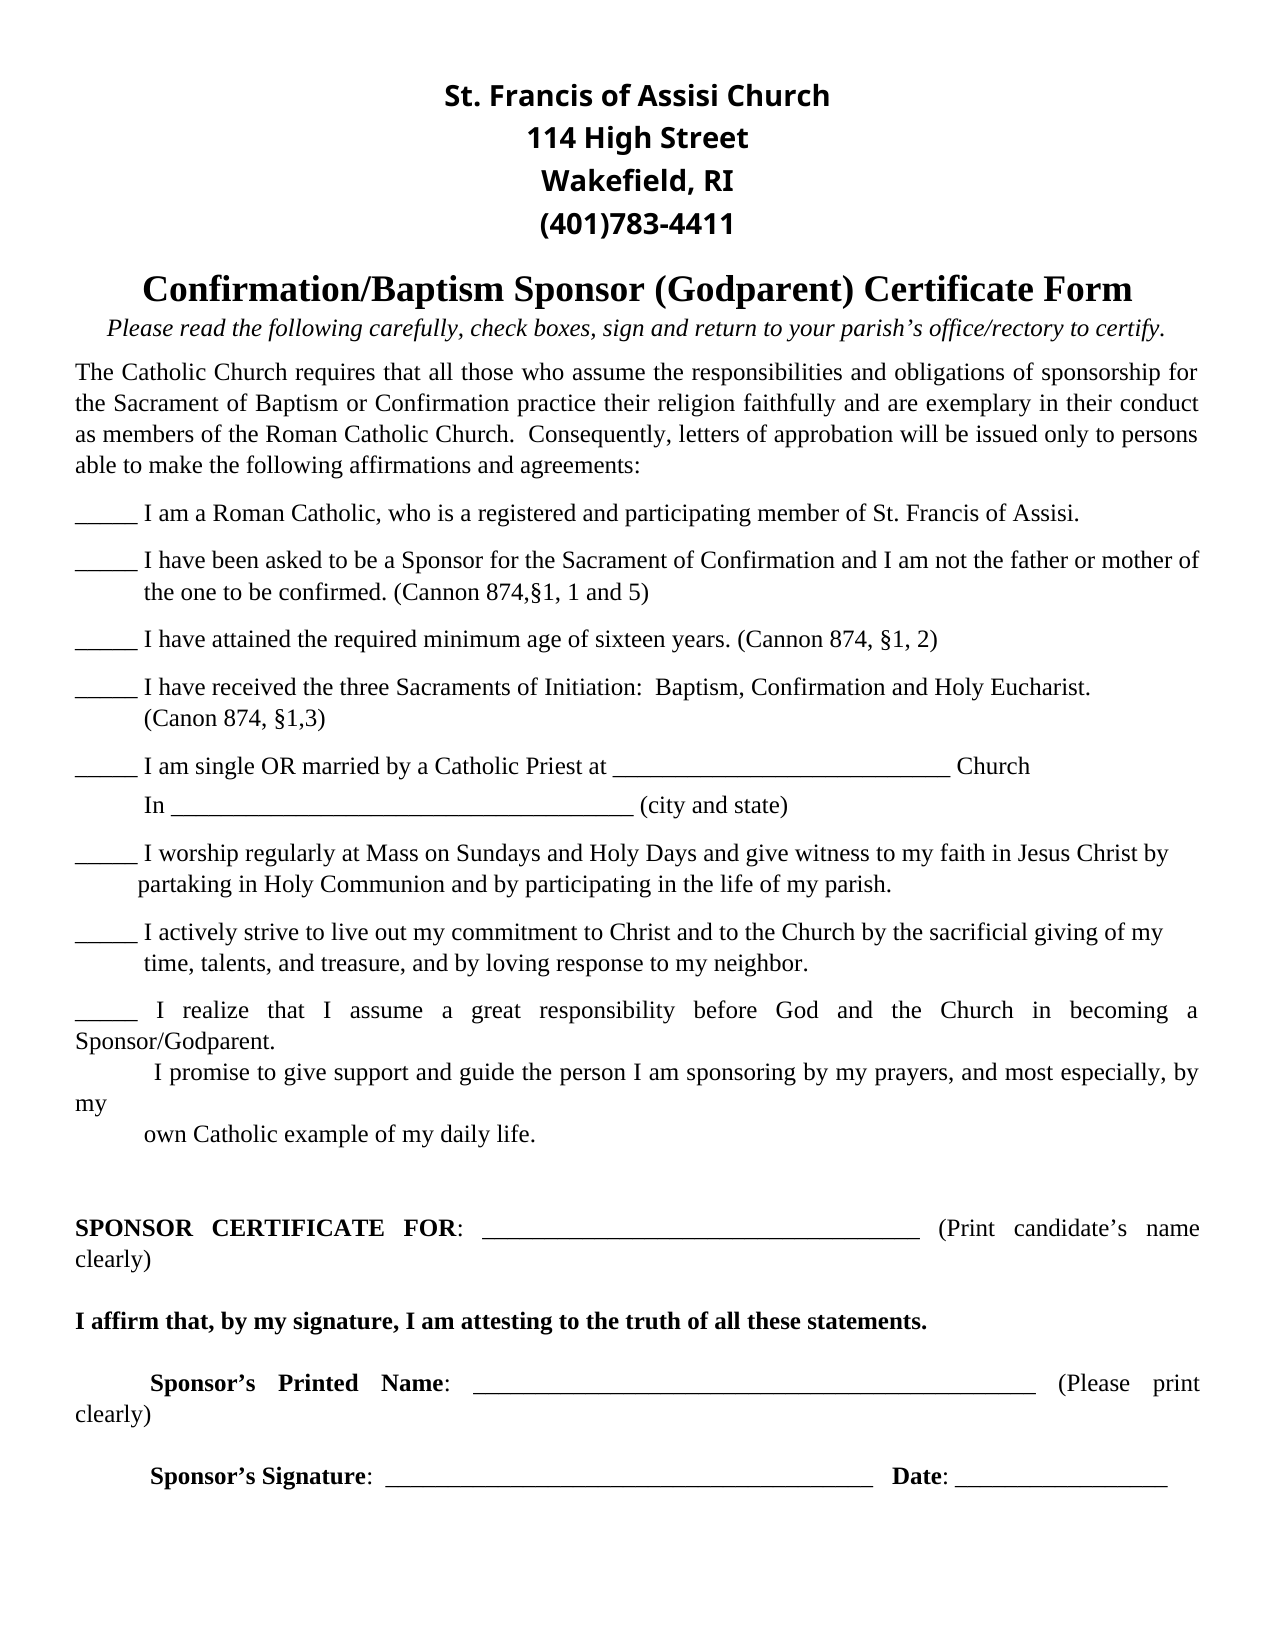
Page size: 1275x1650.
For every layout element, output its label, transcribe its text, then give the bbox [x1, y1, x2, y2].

text _____ I have attained the required minimum age of sixteen years. (Cannon 874, §1, 2) [75, 624, 1200, 653]
text _____ I worship regularly at Mass on Sundays and Holy Days and give witness to my faith in Jesus Christ by [75, 838, 1200, 867]
text _____ I have been asked to be a Sponsor for the Sacrament of Confirmation and I am not the father or mother of [75, 546, 1200, 574]
text time, talents, and treasure, and by loving response to my neighbor. [75, 948, 1200, 976]
text the one to be confirmed. (Cannon 874,§1, 1 and 5) [75, 577, 1200, 605]
text (Canon 874, §1,3) [75, 703, 1200, 732]
text I affirm that, by my signature, I am attesting to the truth of all these statements. [75, 1306, 1200, 1334]
text St. Francis of Assisi Church [75, 75, 1200, 115]
text The Catholic Church requires that all those who assume the responsibilities and obligations of sponsorship for the Sacrament of Baptism or Confirmation practice their religion faithfully and are exemplary in their conduct as members of the Roman Catholic Church. Consequently, letters of approbation will be issued only to persons able to make the following affirmations and agreements: [75, 357, 1200, 479]
text _____ I actively strive to live out my commitment to Christ and to the Church by the sacrificial giving of my [75, 917, 1200, 945]
text _____ I realize that I assume a great responsibility before God and the Church in becoming a Sponsor/Godparent. [75, 995, 1200, 1055]
text Sponsor’s Signature: _______________________________________ Date: _________________ [75, 1461, 1200, 1490]
text (401)783-4411 [75, 203, 1200, 243]
text Wakefield, RI [75, 161, 1200, 200]
text 114 High Street [75, 118, 1200, 157]
text partaking in Holy Communion and by participating in the life of my parish. [75, 869, 1200, 898]
text Please read the following carefully, check boxes, sign and return to your parish’s office/rectory to certify. [75, 313, 1200, 342]
text Confirmation/Baptism Sponsor (Godparent) Certificate Form [75, 267, 1200, 310]
text Sponsor’s Printed Name: _____________________________________________ (Please print clearly) [75, 1368, 1200, 1428]
text _____ I am single OR married by a Catholic Priest at ___________________________ Church [75, 751, 1200, 779]
text _____ I have received the three Sacraments of Initiation: Baptism, Confirmation and Holy Eucharist. [75, 672, 1200, 701]
text I promise to give support and guide the person I am sponsoring by my prayers, and most especially, by my [75, 1057, 1200, 1117]
text In _____________________________________ (city and state) [75, 790, 1200, 819]
text SPONSOR CERTIFICATE FOR: ___________________________________ (Print candidate’s name clearly) [75, 1213, 1200, 1272]
text _____ I am a Roman Catholic, who is a registered and participating member of St. Francis of Assisi. [75, 498, 1200, 527]
text own Catholic example of my daily life. [75, 1119, 1200, 1148]
